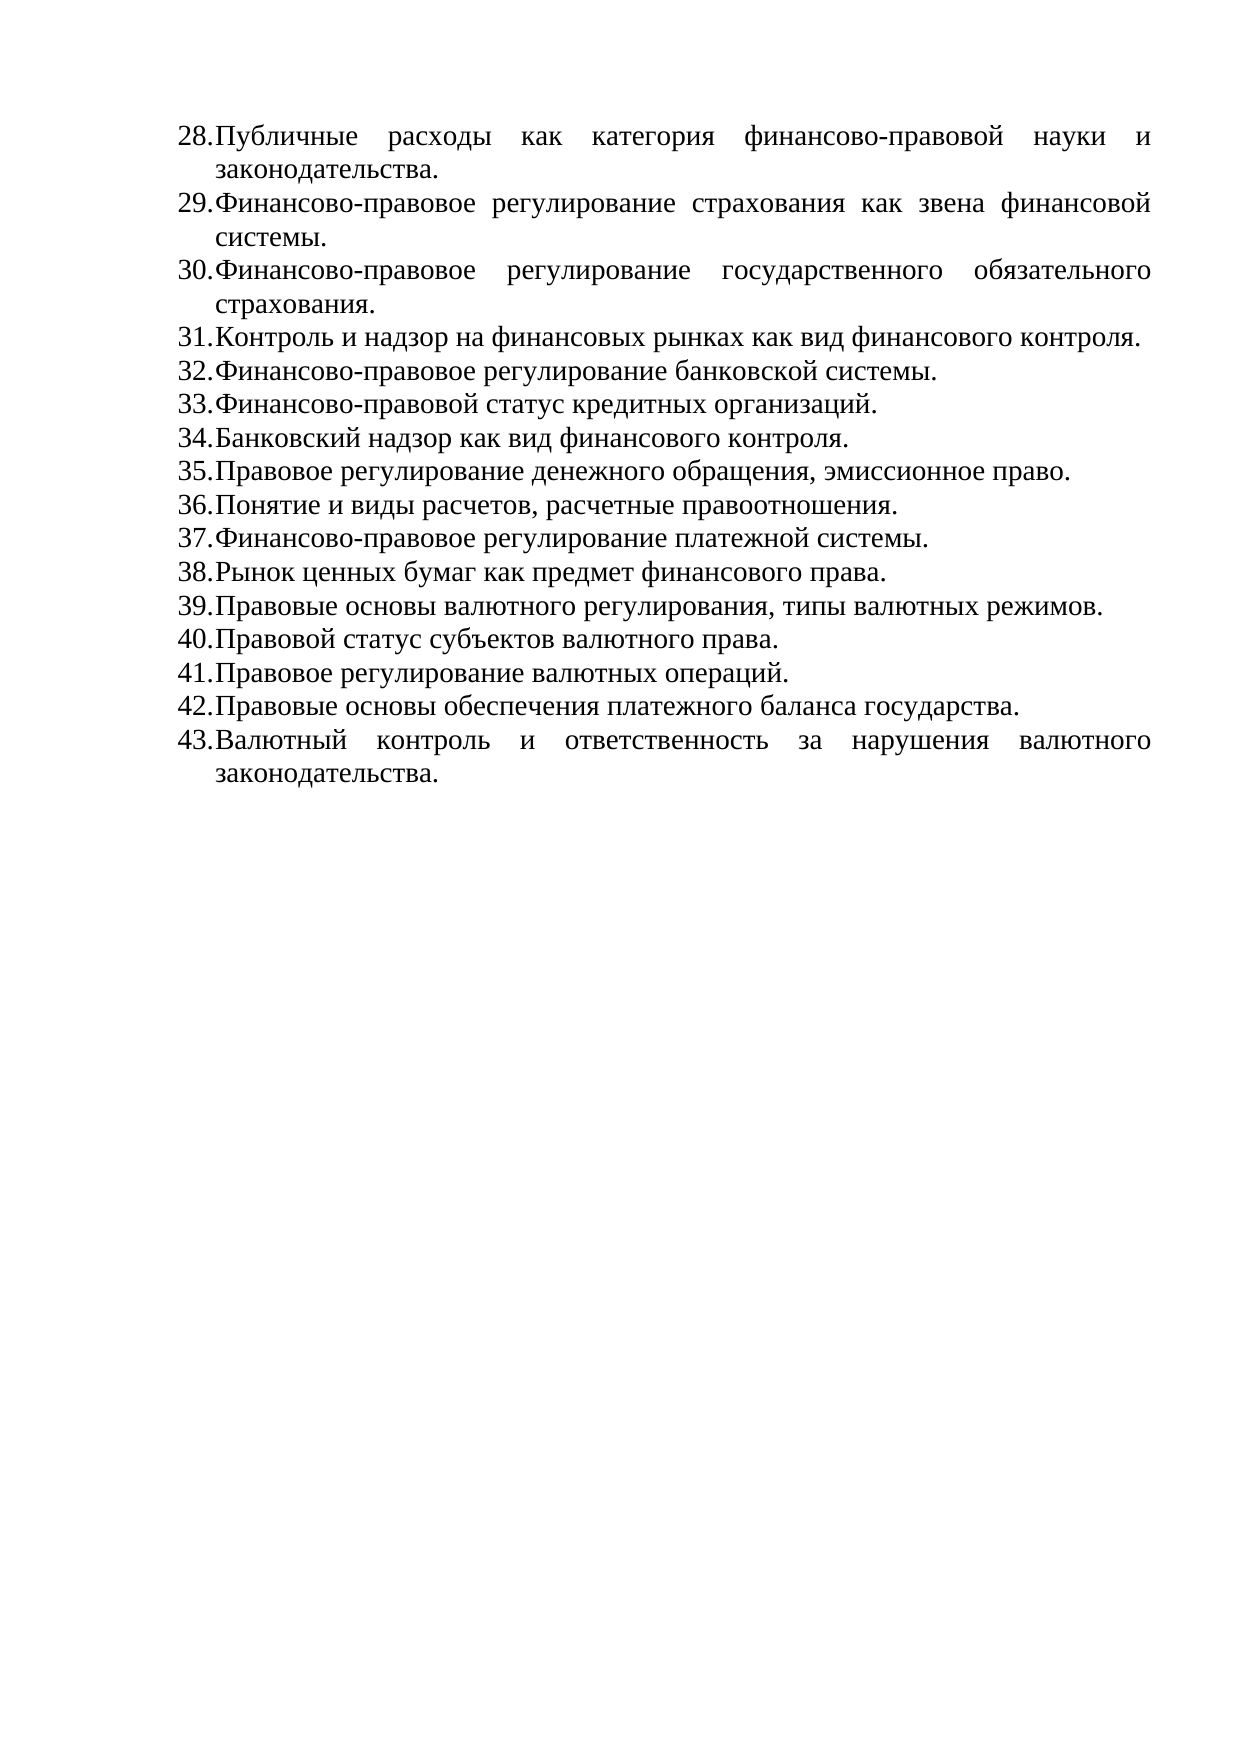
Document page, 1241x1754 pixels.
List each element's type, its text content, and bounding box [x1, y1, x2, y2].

list Правовые основы валютного регулирования, типы валютных режимов. [177, 588, 1152, 621]
list Контроль и надзор на финансовых рынках как вид финансового контроля. [177, 319, 1152, 353]
list Финансово-правовое регулирование страхования как звена финансовой системы. [177, 185, 1152, 252]
list Публичные расходы как категория финансово-правовой науки и законодательства. [177, 118, 1152, 185]
list Банковский надзор как вид финансового контроля. [177, 420, 1152, 453]
list Валютный контроль и ответственность за нарушения валютного законодательства. [177, 722, 1152, 789]
list Правовой статус субъектов валютного права. [177, 621, 1152, 655]
list Финансово-правовое регулирование банковской системы. [177, 353, 1152, 386]
list Правовые основы обеспечения платежного баланса государства. [177, 688, 1152, 722]
list Финансово-правовое регулирование платежной системы. [177, 521, 1152, 554]
list Финансово-правовое регулирование государственного обязательного страхования. [177, 252, 1152, 319]
list Рынок ценных бумаг как предмет финансового права. [177, 554, 1152, 588]
list Правовое регулирование валютных операций. [177, 655, 1152, 688]
list Финансово-правовой статус кредитных организаций. [177, 386, 1152, 420]
list Понятие и виды расчетов, расчетные правоотношения. [177, 487, 1152, 521]
list Правовое регулирование денежного обращения, эмиссионное право. [177, 453, 1152, 487]
